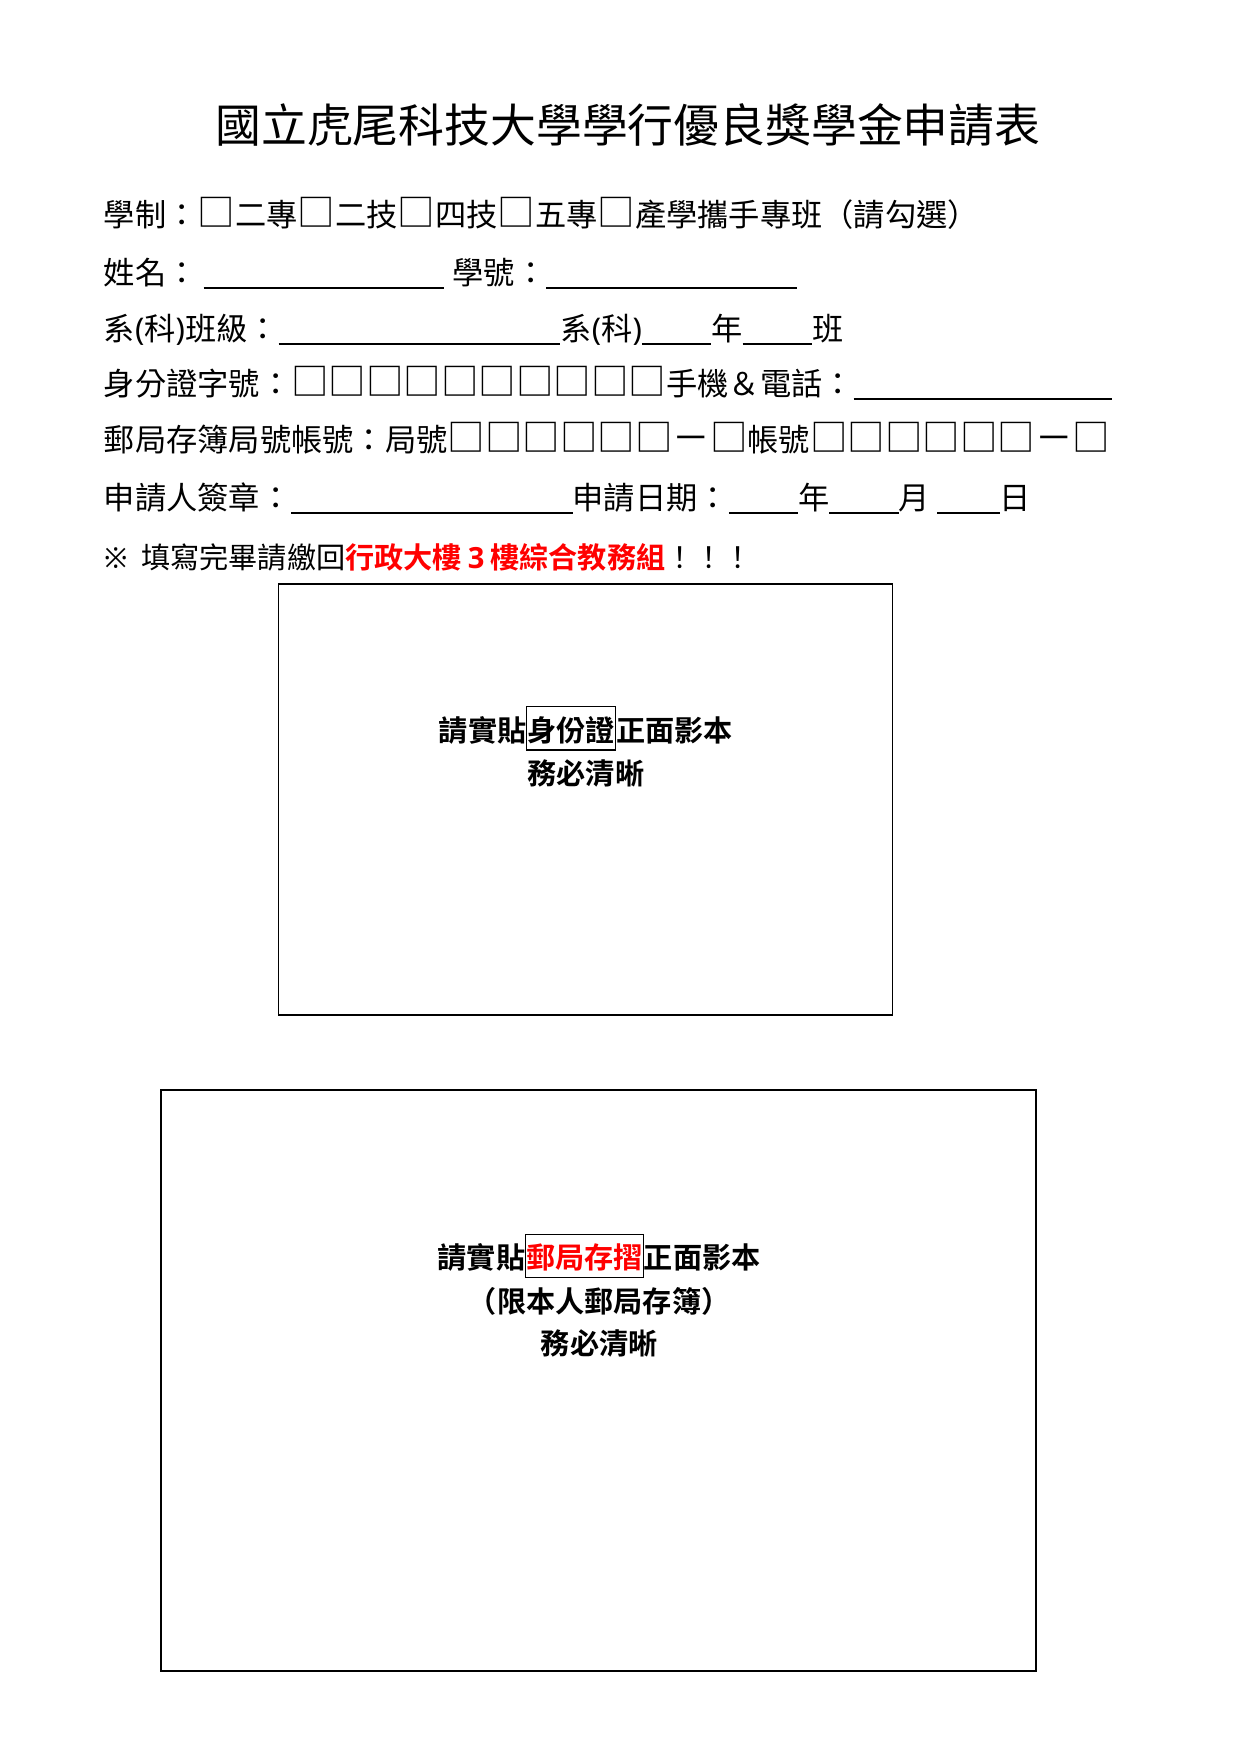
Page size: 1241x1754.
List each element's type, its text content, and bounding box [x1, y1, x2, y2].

text 系(科)班級： 系(科) 年 班 [103, 293, 1152, 349]
text 郵局存簿局號帳號：局號□□□□□□－□帳號□□□□□□－□ [103, 406, 1152, 462]
text 申請人簽章： 申請日期： 年 月 日 [103, 462, 1152, 518]
text 學制：□二專□二技□四技□五專□產學攜手專班（請勾選） [103, 181, 1152, 237]
text 國立虎尾科技大學學行優良獎學金申請表 [103, 89, 1152, 156]
list 填寫完畢請繳回行政大樓3樓綜合教務組！！！ [103, 518, 1152, 593]
text 姓名： 學號： [103, 237, 1152, 293]
text 身分證字號：□□□□□□□□□□手機＆電話： [103, 349, 1152, 406]
